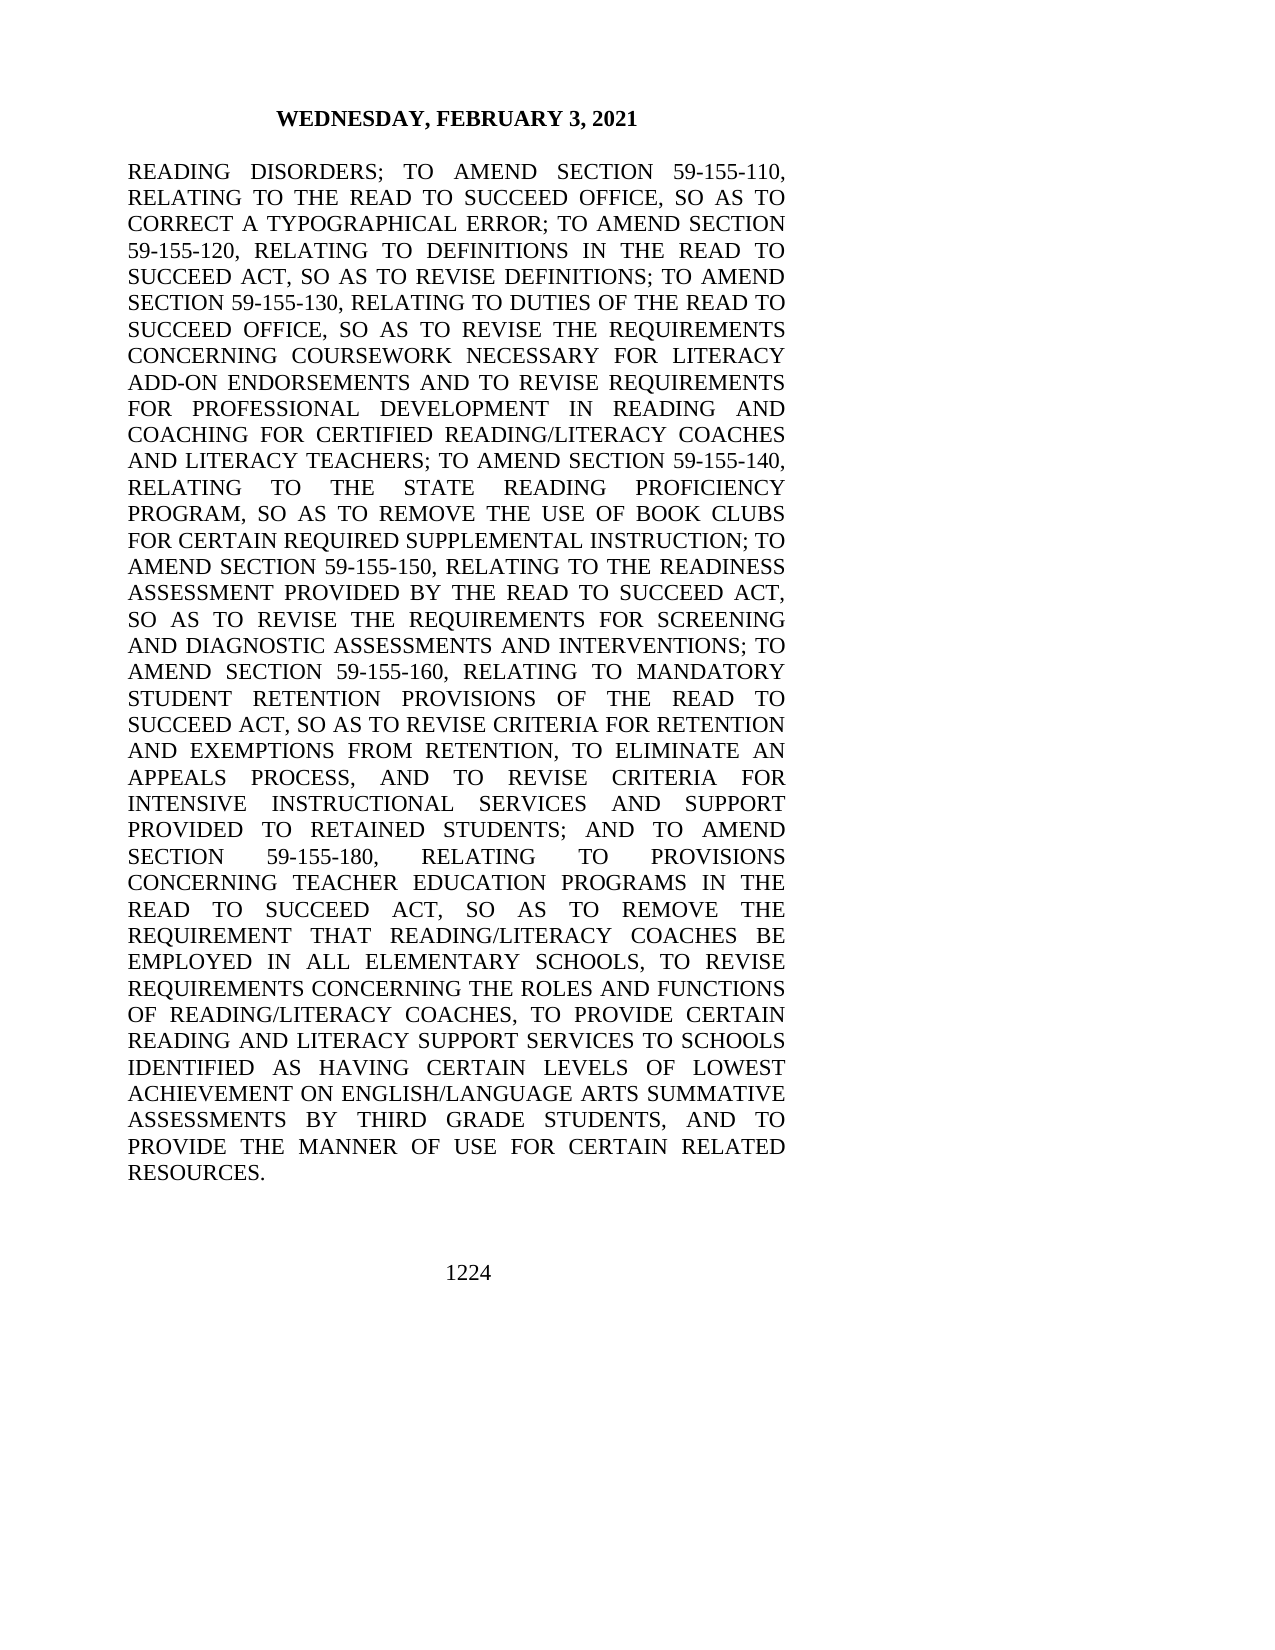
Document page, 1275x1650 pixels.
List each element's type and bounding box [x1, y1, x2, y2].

text [127, 158, 786, 1186]
